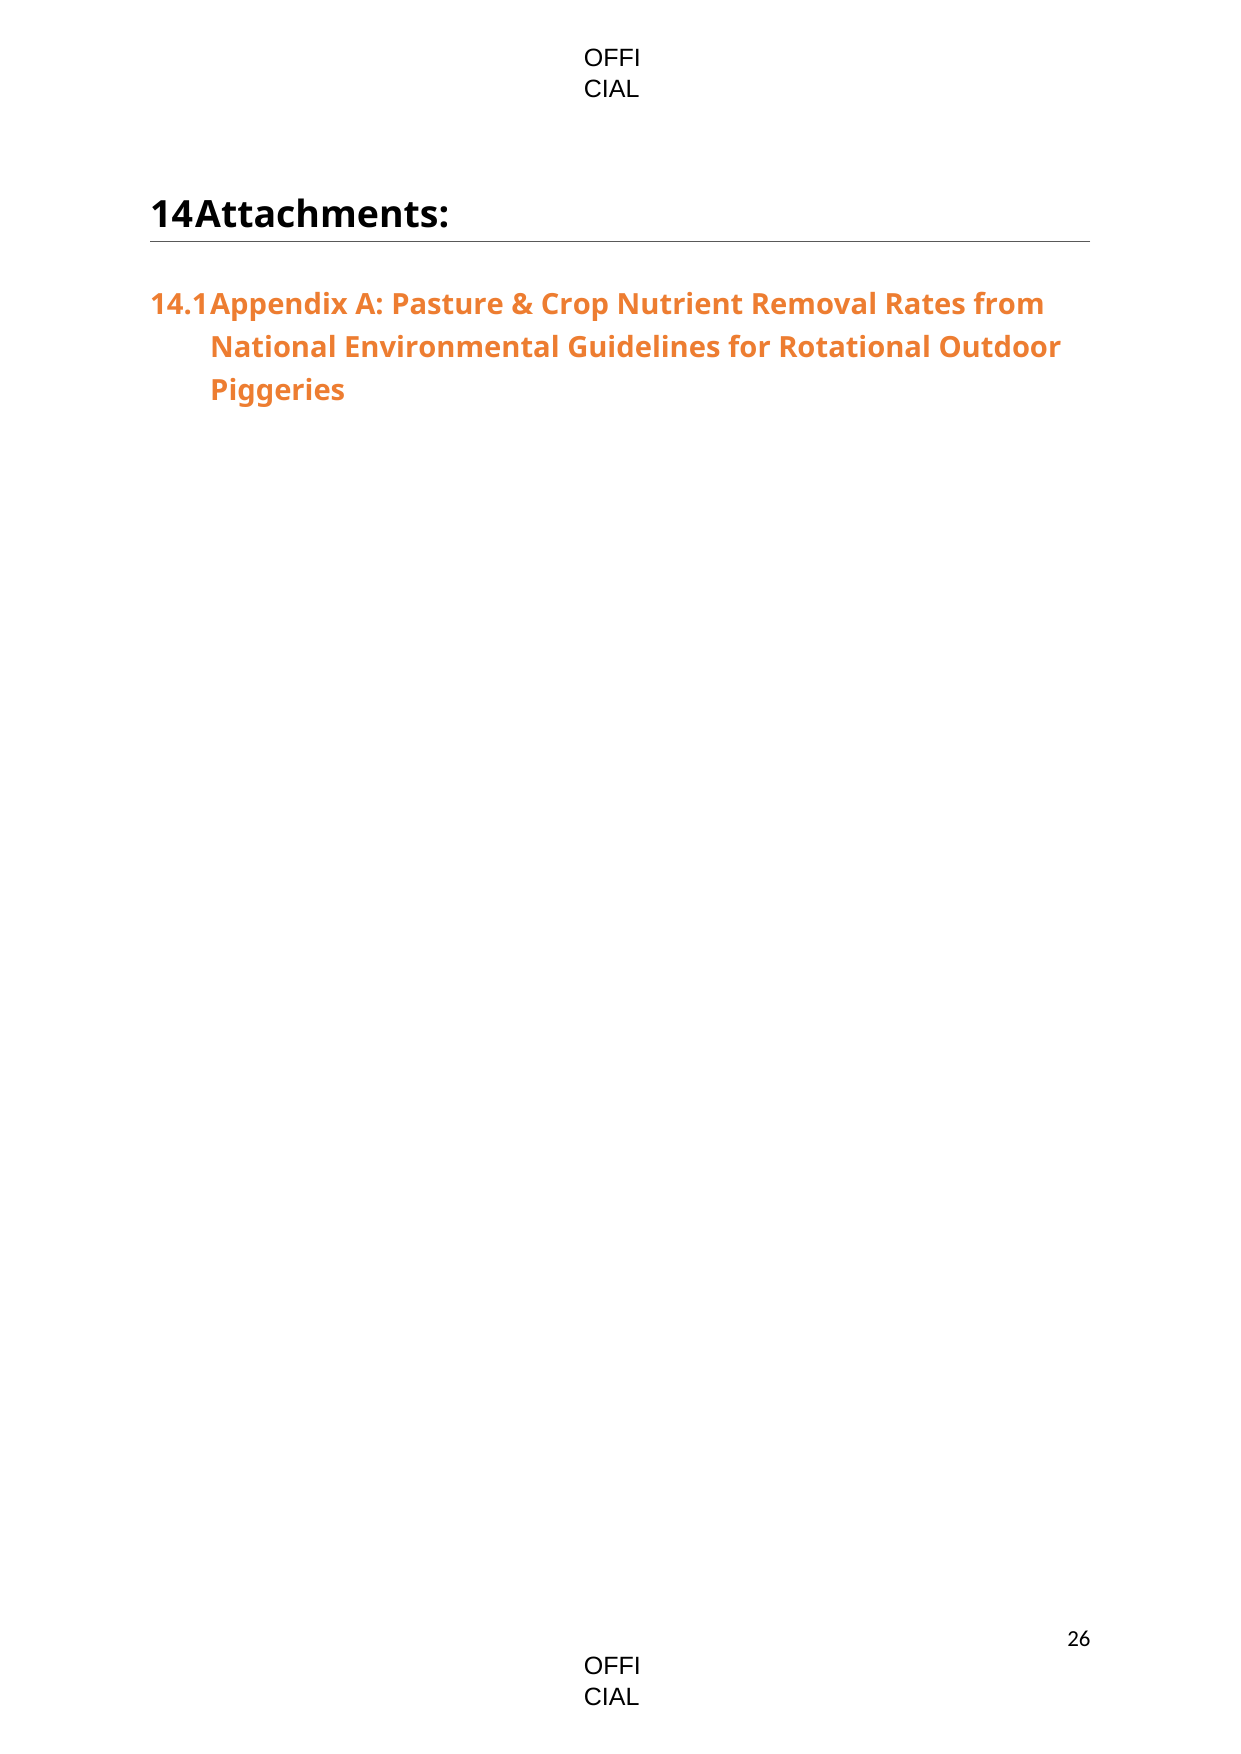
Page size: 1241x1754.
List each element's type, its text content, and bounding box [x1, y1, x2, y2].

subtitle Attachments: [150, 187, 1090, 241]
subtitle Appendix A: Pasture & Crop Nutrient Removal Rates from National Environmental Guidelines for Rotational Outdoor Piggeries [150, 283, 1090, 408]
